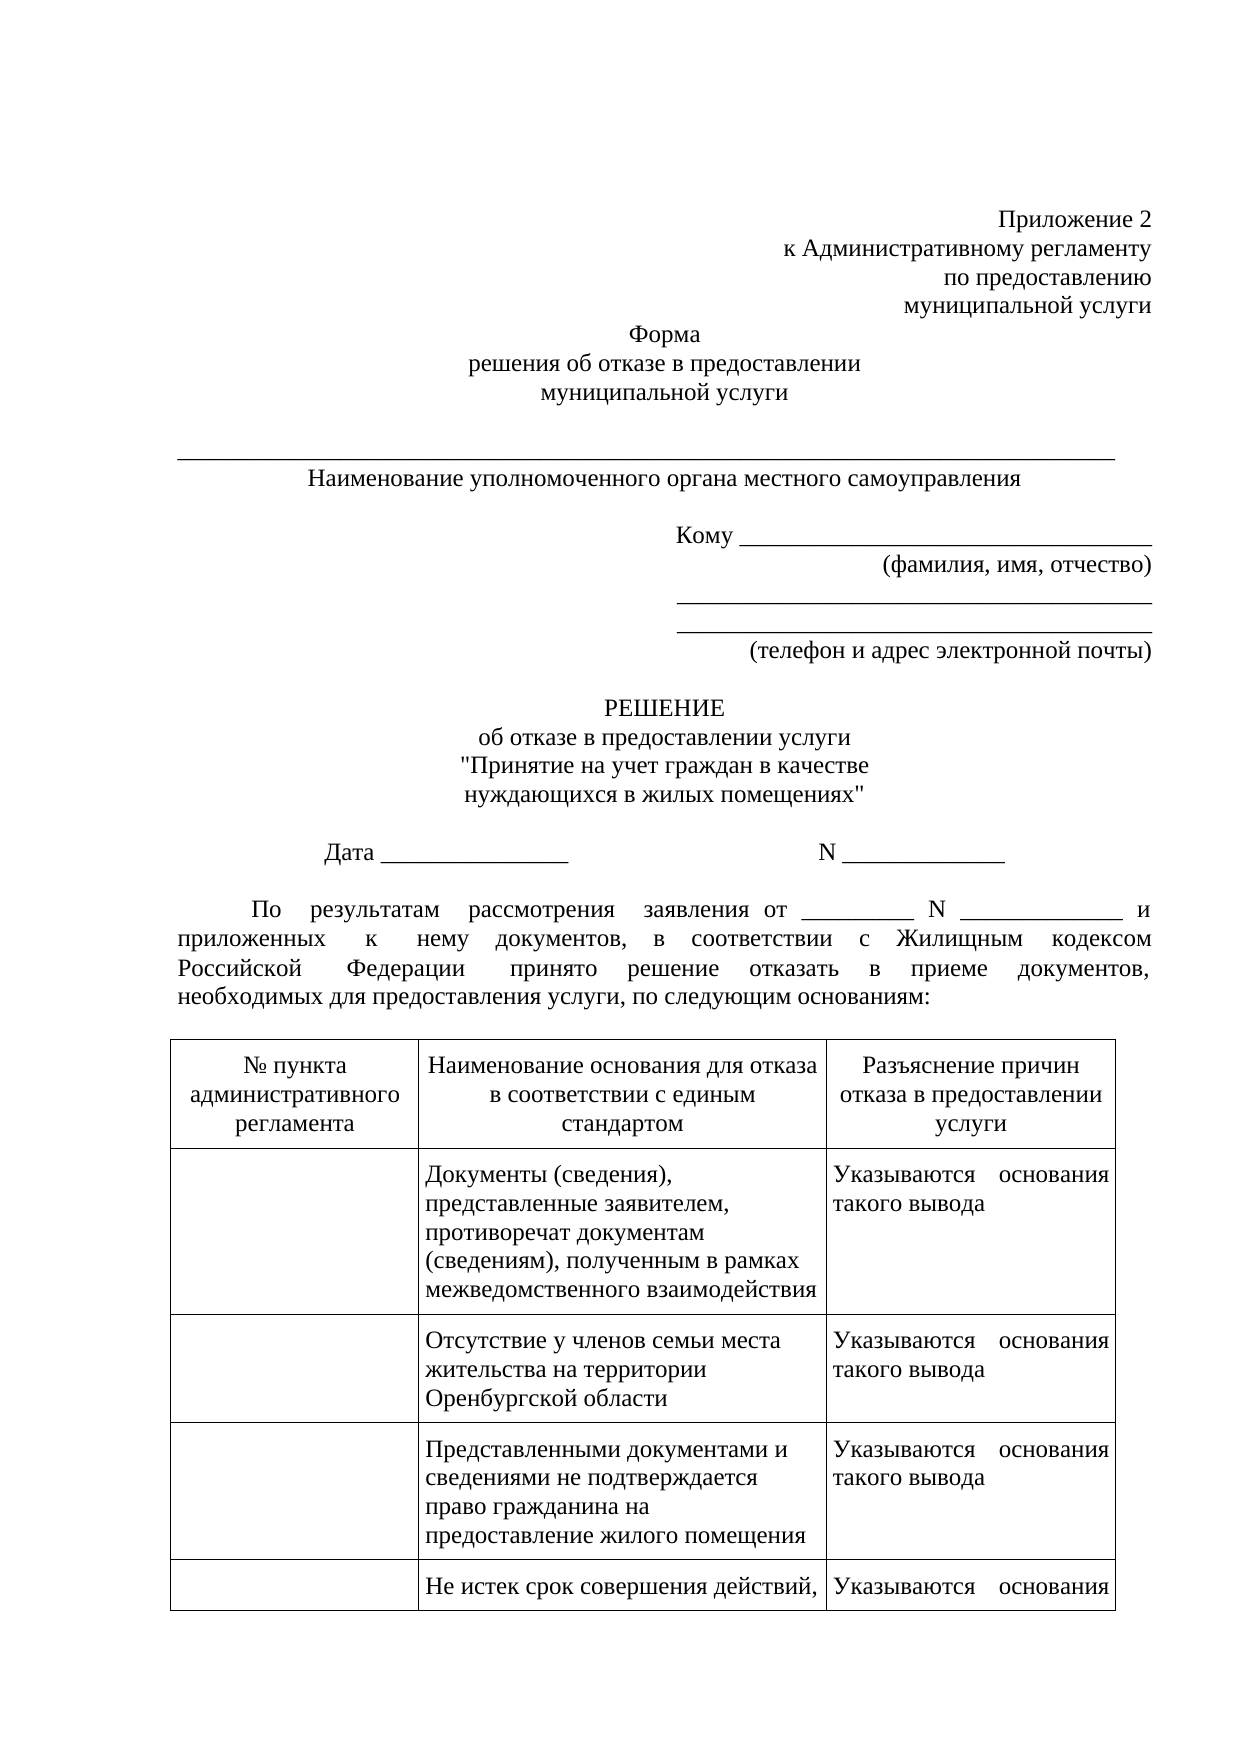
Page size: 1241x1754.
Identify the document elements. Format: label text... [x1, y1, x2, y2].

text решения об отказе в предоставлении [177, 348, 1152, 377]
text муниципальной услуги [177, 291, 1152, 319]
table_cell Указываются основания такого вывода [827, 1315, 1115, 1422]
text Кому _________________________________ [177, 521, 1152, 549]
table_cell Представленными документами и сведениями не подтверждается право гражданина на предоставление жилого помещения [419, 1423, 826, 1559]
table_cell [171, 1423, 418, 1559]
text (телефон и адрес электронной почты) [177, 636, 1152, 664]
text к Административному регламенту [177, 233, 1152, 262]
text ______________________________________ [177, 578, 1152, 607]
table_cell Указываются основания такого вывода [827, 1149, 1115, 1313]
table_cell Документы (сведения), представленные заявителем, противоречат документам (сведениям), полученным в рамках межведомственного взаимодействия [419, 1149, 826, 1313]
text по предоставлению [177, 262, 1152, 291]
text Наименование уполномоченного органа местного самоуправления [177, 463, 1152, 492]
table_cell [827, 1560, 1115, 1610]
text Форма [177, 319, 1152, 348]
table_header Наименование основания для отказа в соответствии с единым стандартом [419, 1040, 826, 1147]
table_header Разъяснение причин отказа в предоставлении услуги [827, 1040, 1115, 1147]
text По результатам рассмотрения заявления от _________ N _____________ и приложенных к нему документов, в соответствии с Жилищным кодексом Российской Федерации принято решение отказать в приеме документов, необходимых для предоставления услуги, по следующим основаниям: [177, 894, 1152, 1010]
table_cell [171, 1149, 418, 1313]
table_cell Отсутствие у членов семьи места жительства на территории Оренбургской области [419, 1315, 826, 1422]
text Приложение 2 [177, 204, 1152, 233]
text муниципальной услуги [177, 377, 1152, 406]
table_cell [171, 1315, 418, 1422]
text "Принятие на учет граждан в качестве [177, 751, 1152, 779]
table_header № пункта административного регламента [171, 1040, 418, 1147]
text ___________________________________________________________________________ [177, 434, 1152, 463]
text ______________________________________ [177, 607, 1152, 636]
table_cell [171, 1560, 418, 1610]
text РЕШЕНИЕ [177, 693, 1152, 722]
table_cell Указываются основания такого вывода [827, 1423, 1115, 1559]
text (фамилия, имя, отчество) [177, 549, 1152, 578]
text об отказе в предоставлении услуги [177, 722, 1152, 751]
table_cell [419, 1560, 826, 1610]
text нуждающихся в жилых помещениях" [177, 779, 1152, 808]
text Дата _______________ N _____________ [177, 837, 1152, 866]
